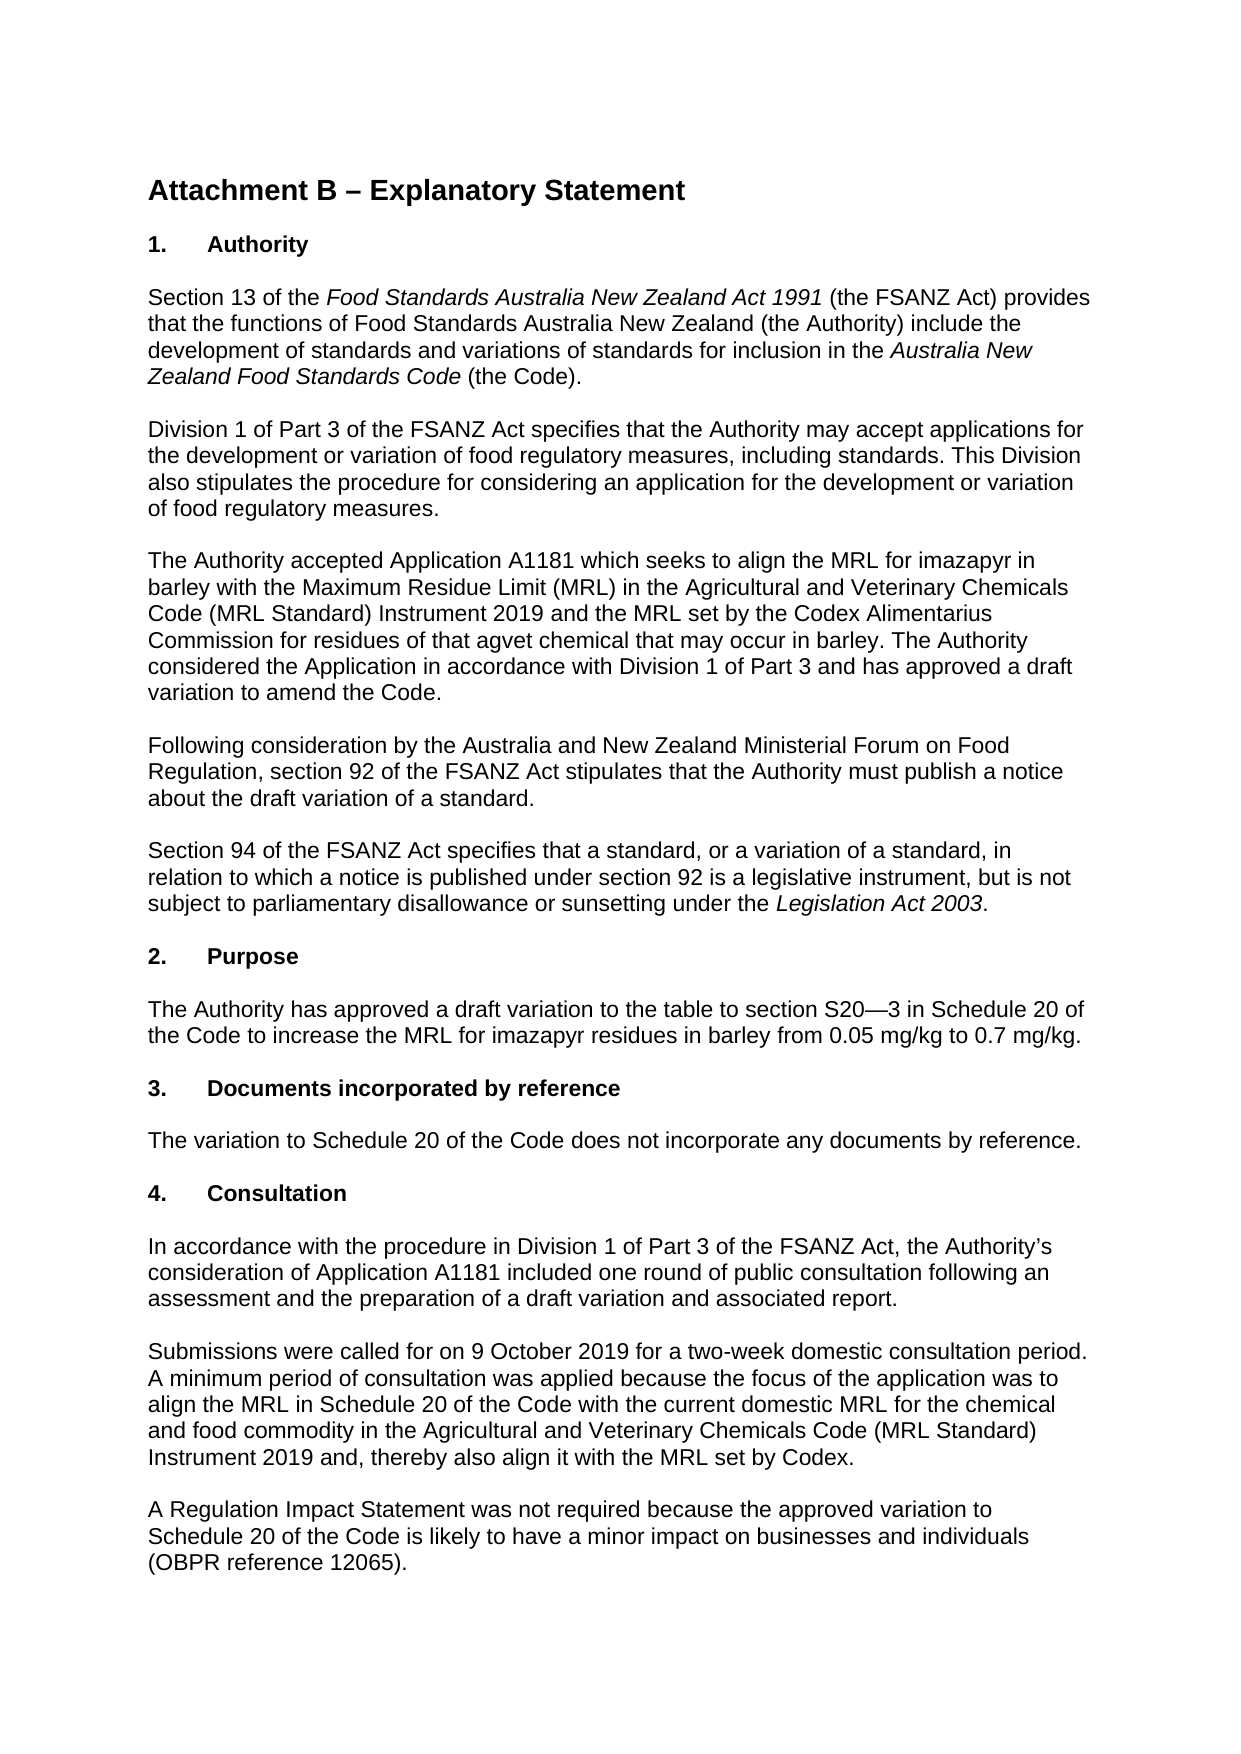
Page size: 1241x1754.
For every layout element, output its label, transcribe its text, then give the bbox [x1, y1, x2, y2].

text Following consideration by the Australia and New Zealand Ministerial Forum on Food Regulation, section 92 of the FSANZ Act stipulates that the Authority must publish a notice about the draft variation of a standard. [148, 732, 1092, 811]
text The variation to Schedule 20 of the Code does not incorporate any documents by reference. [148, 1127, 1092, 1154]
text 2. Purpose [148, 943, 1092, 969]
text 3. Documents incorporated by reference [148, 1074, 1092, 1101]
text Submissions were called for on 9 October 2019 for a two-week domestic consultation period. A minimum period of consultation was applied because the focus of the application was to align the MRL in Schedule 20 of the Code with the current domestic MRL for the chemical and food commodity in the Agricultural and Veterinary Chemicals Code (MRL Standard) Instrument 2019 and, thereby also align it with the MRL set by Codex. [148, 1338, 1092, 1470]
text 4. Consultation [148, 1180, 1092, 1206]
text Section 13 of the Food Standards Australia New Zealand Act 1991 (the FSANZ Act) provides that the functions of Food Standards Australia New Zealand (the Authority) include the development of standards and variations of standards for inclusion in the Australia New Zealand Food Standards Code (the Code). [148, 284, 1092, 389]
text A Regulation Impact Statement was not required because the approved variation to Schedule 20 of the Code is likely to have a minor impact on businesses and individuals (OBPR reference 12065). [148, 1496, 1092, 1575]
subtitle Attachment B – Explanatory Statement [148, 173, 1092, 206]
text The Authority has approved a draft variation to the table to section S20—3 in Schedule 20 of the Code to increase the MRL for imazapyr residues in barley from 0.05 mg/kg to 0.7 mg/kg. [148, 996, 1092, 1048]
text The Authority accepted Application A1181 which seeks to align the MRL for imazapyr in barley with the Maximum Residue Limit (MRL) in the Agricultural and Veterinary Chemicals Code (MRL Standard) Instrument 2019 and the MRL set by the Codex Alimentarius Commission for residues of that agvet chemical that may occur in barley. The Authority considered the Application in accordance with Division 1 of Part 3 and has approved a draft variation to amend the Code. [148, 547, 1092, 706]
text Section 94 of the FSANZ Act specifies that a standard, or a variation of a standard, in relation to which a notice is published under section 92 is a legislative instrument, but is not subject to parliamentary disallowance or sunsetting under the Legislation Act 2003. [148, 837, 1092, 916]
text In accordance with the procedure in Division 1 of Part 3 of the FSANZ Act, the Authority’s consideration of Application A1181 included one round of public consultation following an assessment and the preparation of a draft variation and associated report. [148, 1233, 1092, 1312]
text 1. Authority [148, 231, 1092, 258]
text Division 1 of Part 3 of the FSANZ Act specifies that the Authority may accept applications for the development or variation of food regulatory measures, including standards. This Division also stipulates the procedure for considering an application for the development or variation of food regulatory measures. [148, 416, 1092, 521]
